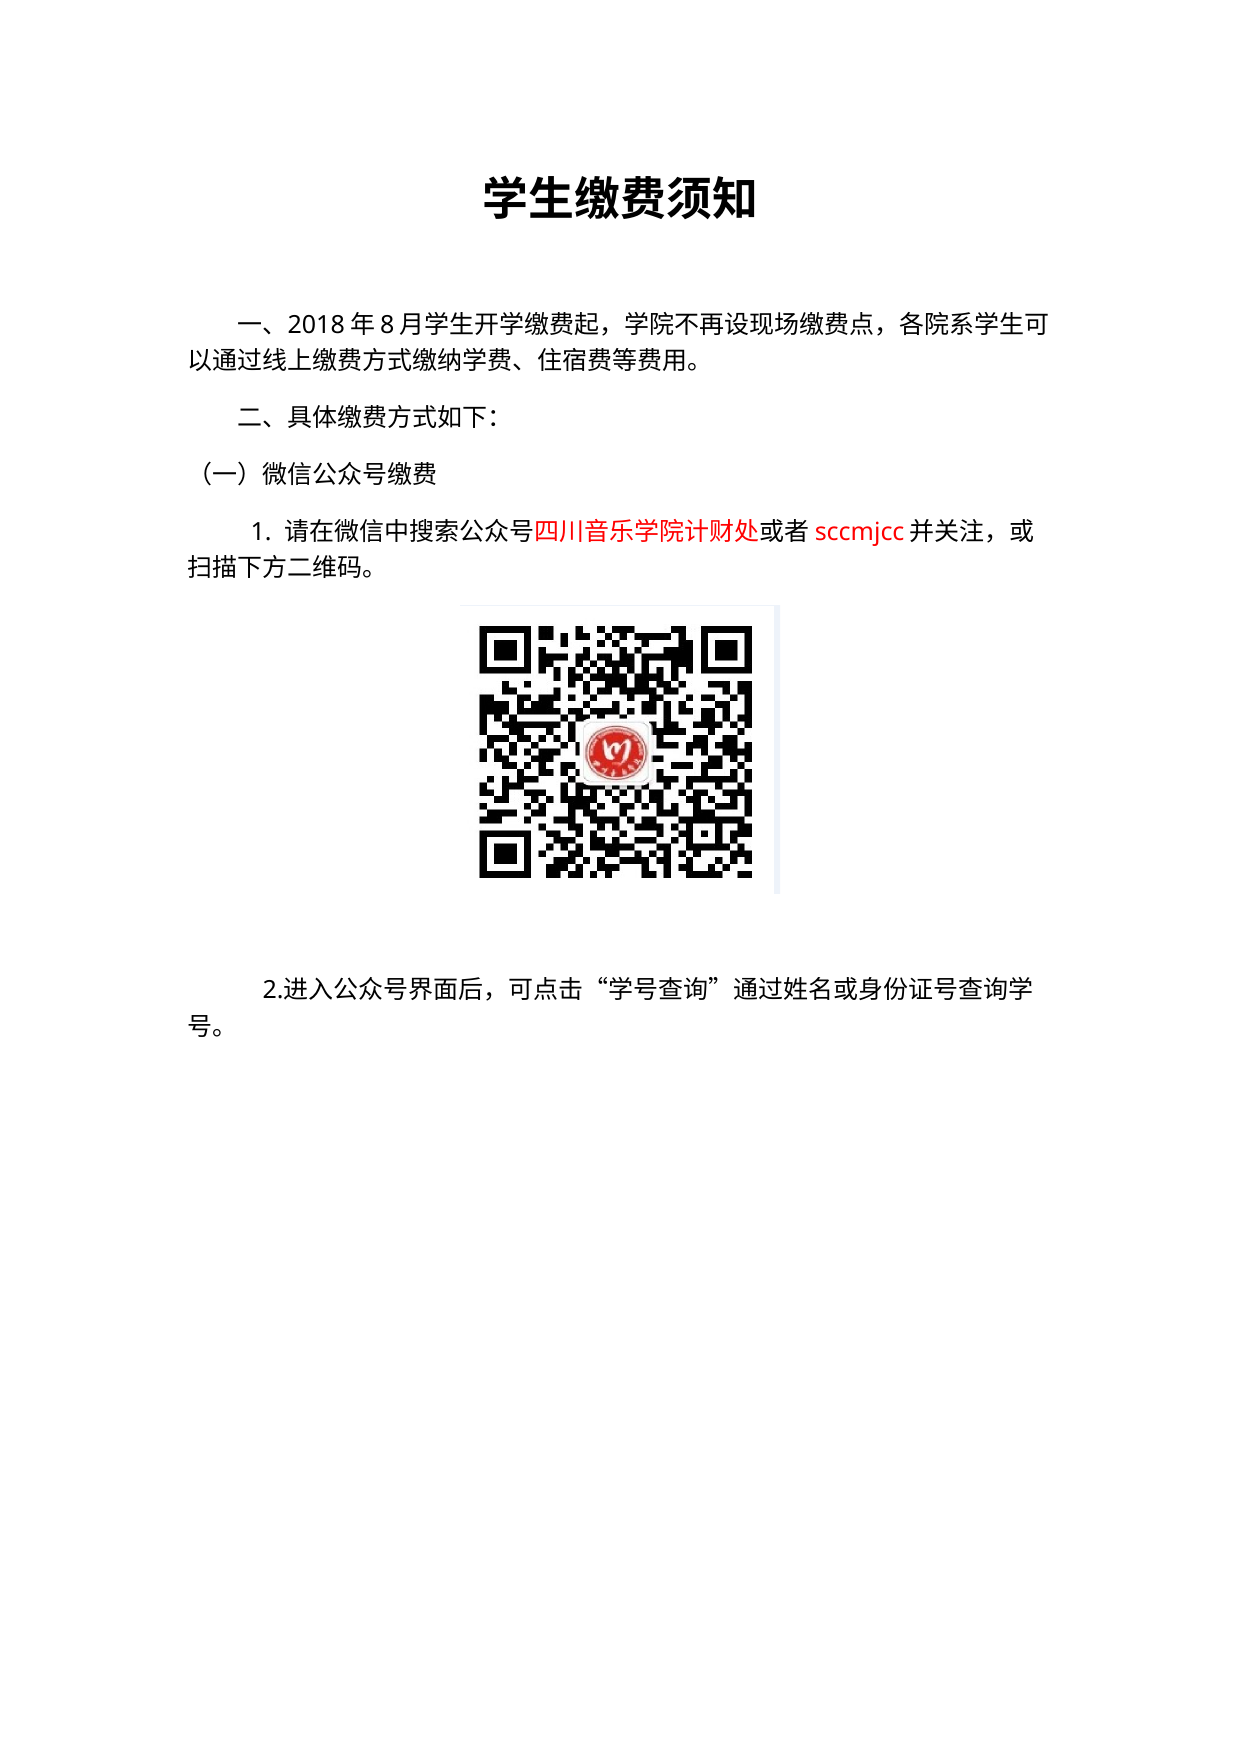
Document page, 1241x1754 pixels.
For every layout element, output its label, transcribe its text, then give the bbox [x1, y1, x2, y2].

text 二、具体缴费方式如下： [187, 397, 1053, 434]
text （一）微信公众号缴费 [187, 454, 1053, 491]
text 1. 请在微信中搜索公众号四川音乐学院计财处或者sccmjcc并关注，或扫描下方二维码。 [187, 512, 1053, 584]
picture [460, 605, 781, 894]
text 学生缴费须知 [187, 162, 1053, 228]
text 2.进入公众号界面后，可点击“学号查询”通过姓名或身份证号查询学号。 [187, 970, 1053, 1042]
text 一、2018年8月学生开学缴费起，学院不再设现场缴费点，各院系学生可以通过线上缴费方式缴纳学费、住宿费等费用。 [187, 304, 1053, 377]
